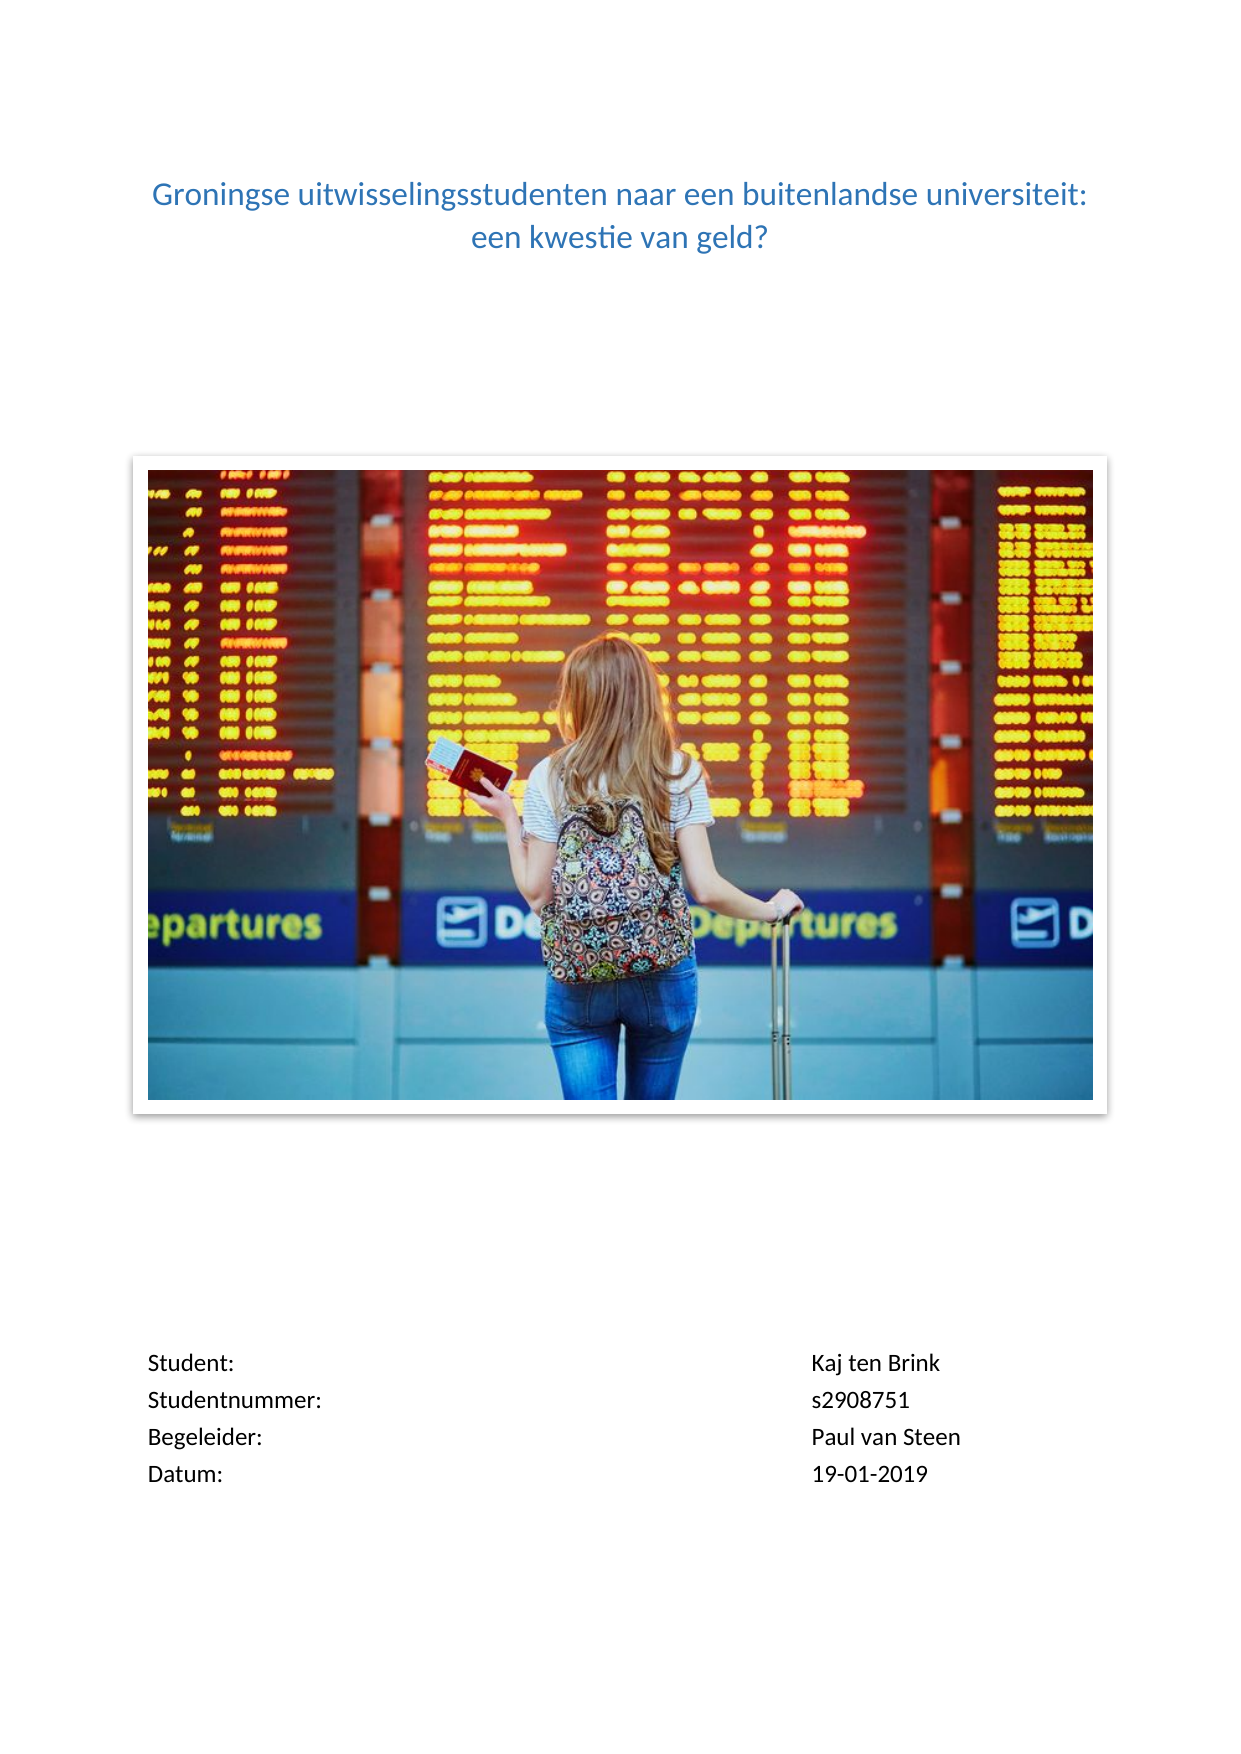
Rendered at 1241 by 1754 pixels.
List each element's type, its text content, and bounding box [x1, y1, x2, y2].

subtitle Begeleider: Paul van Steen [148, 1421, 1093, 1451]
subtitle Student: Kaj ten Brink [148, 1347, 1093, 1377]
picture [148, 470, 1093, 1100]
subtitle Studentnummer: s2908751 [148, 1384, 1093, 1414]
subtitle Datum: 19-01-2019 [148, 1458, 1093, 1488]
subtitle Groningse uitwisselingsstudenten naar een buitenlandse universiteit: een kwestie van geld? [148, 173, 1093, 257]
